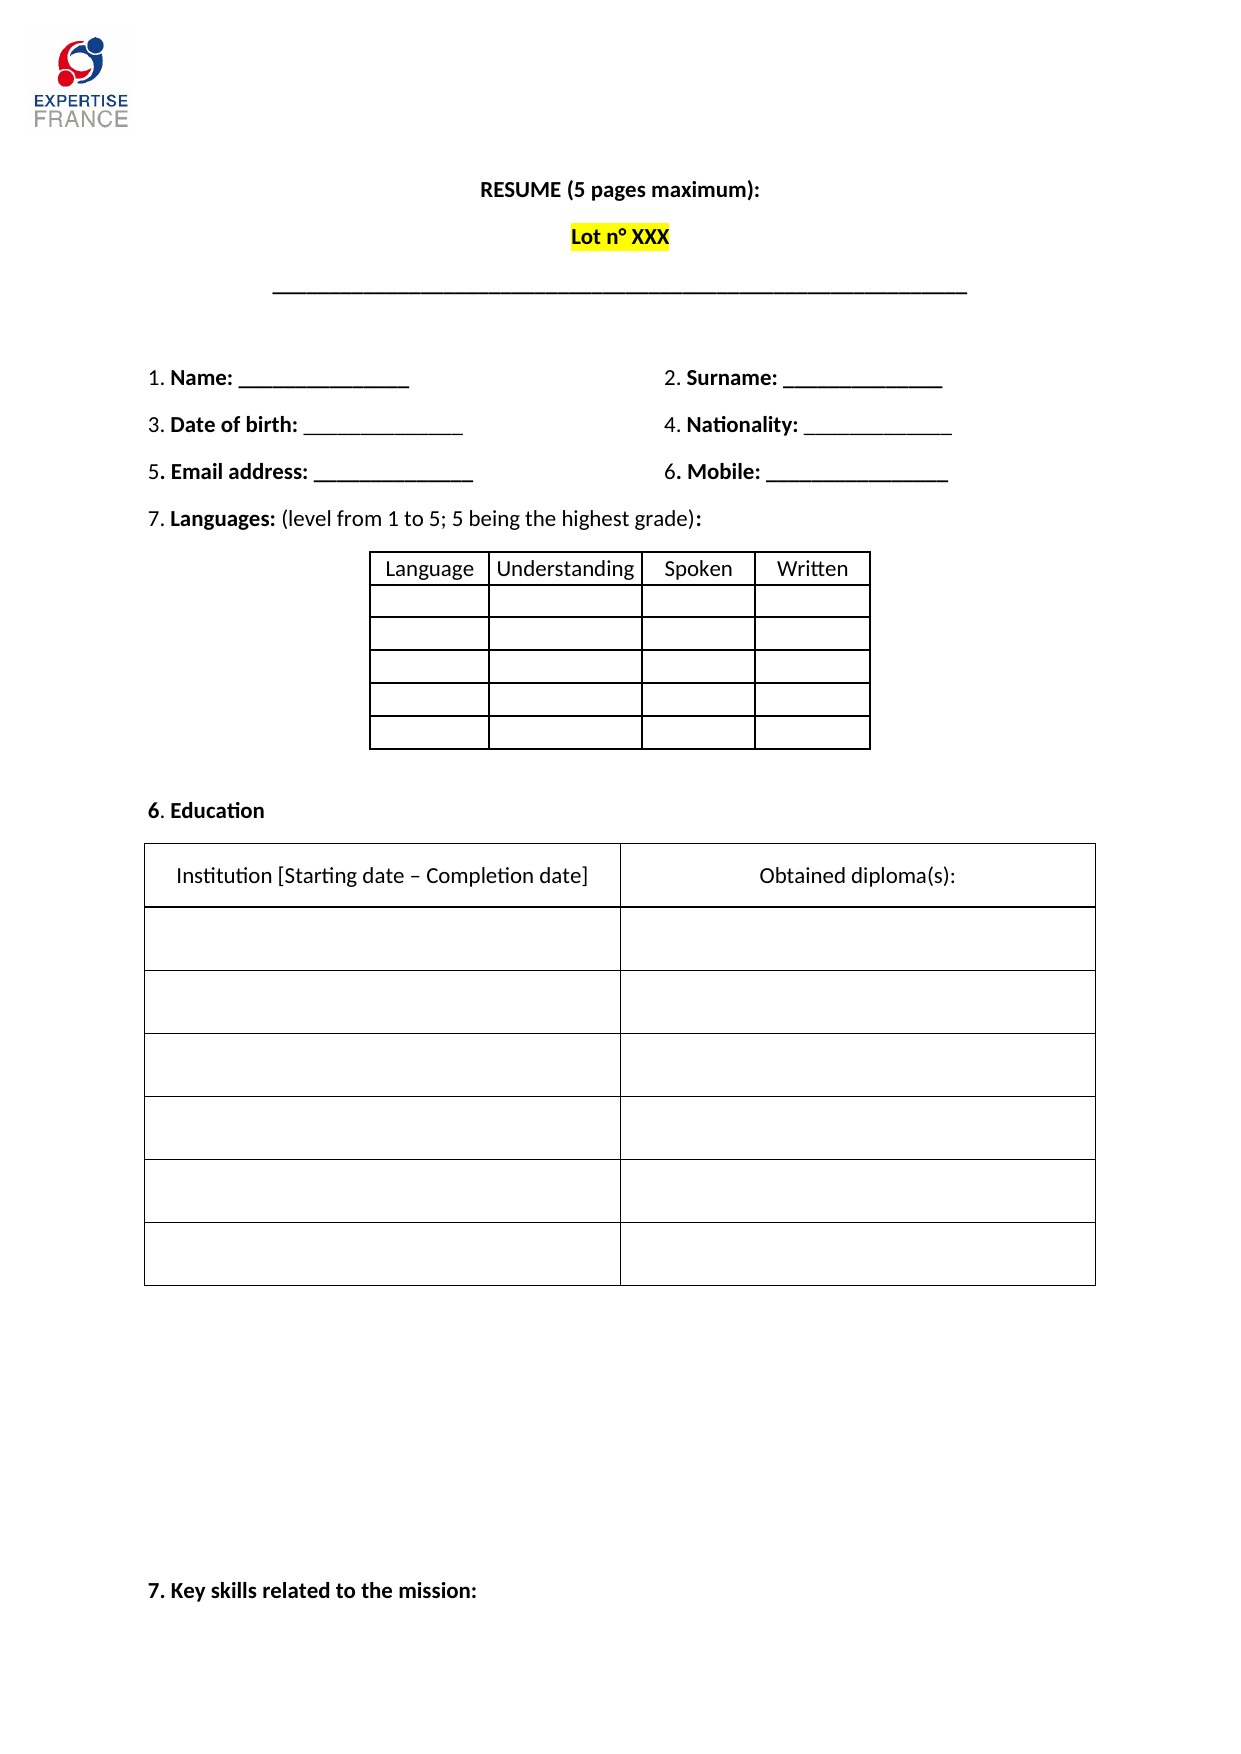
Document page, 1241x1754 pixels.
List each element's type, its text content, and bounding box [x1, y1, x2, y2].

table_cell [756, 684, 869, 715]
table_header Understanding [490, 553, 641, 583]
text 7. Key skills related to the mission: [148, 1577, 1093, 1605]
picture [28, 30, 134, 135]
table_cell [145, 1097, 620, 1159]
table_cell [643, 651, 754, 682]
table_cell [621, 908, 1095, 969]
table_cell [490, 717, 641, 747]
table_cell [756, 717, 869, 747]
table_cell [490, 618, 641, 649]
text Lot n° XXX [148, 222, 1093, 251]
table_header Spoken [643, 553, 754, 583]
table_cell [145, 971, 620, 1033]
table_cell [621, 1097, 1095, 1159]
table_cell [371, 651, 488, 682]
table_cell [490, 586, 641, 616]
table_cell [371, 618, 488, 649]
text 7. Languages: (level from 1 to 5; 5 being the highest grade): [148, 504, 1093, 532]
text _____________________________________________________________ [148, 269, 1093, 297]
text 3. Date of birth: ______________ 4. Nationality: _____________ [148, 410, 1093, 438]
table_cell [490, 651, 641, 682]
table_header Obtained diploma(s): [621, 844, 1095, 906]
table_cell [756, 651, 869, 682]
table_cell [145, 1034, 620, 1096]
table_cell [756, 586, 869, 616]
table_cell [643, 684, 754, 715]
table_cell [371, 684, 488, 715]
table_header Written [756, 553, 869, 583]
table_header Language [371, 553, 488, 583]
table_header Institution [Starting date – Completion date] [145, 844, 620, 906]
table_cell [643, 618, 754, 649]
table_cell [621, 971, 1095, 1033]
text RESUME (5 pages maximum): [148, 176, 1093, 204]
table_cell [756, 618, 869, 649]
table_cell [145, 908, 620, 969]
table_cell [643, 586, 754, 616]
text 1. Name: _______________ 2. Surname: ______________ [148, 363, 1093, 391]
text 5. Email address: ______________ 6. Mobile: ________________ [148, 457, 1093, 485]
table_cell [371, 717, 488, 747]
table_cell [490, 684, 641, 715]
table_cell [621, 1034, 1095, 1096]
table_cell [643, 717, 754, 747]
table_cell [371, 586, 488, 616]
table_cell [621, 1160, 1095, 1222]
table_cell [621, 1223, 1095, 1285]
text 6. Education [148, 796, 1093, 824]
table_cell [145, 1160, 620, 1222]
table_cell [145, 1223, 620, 1285]
